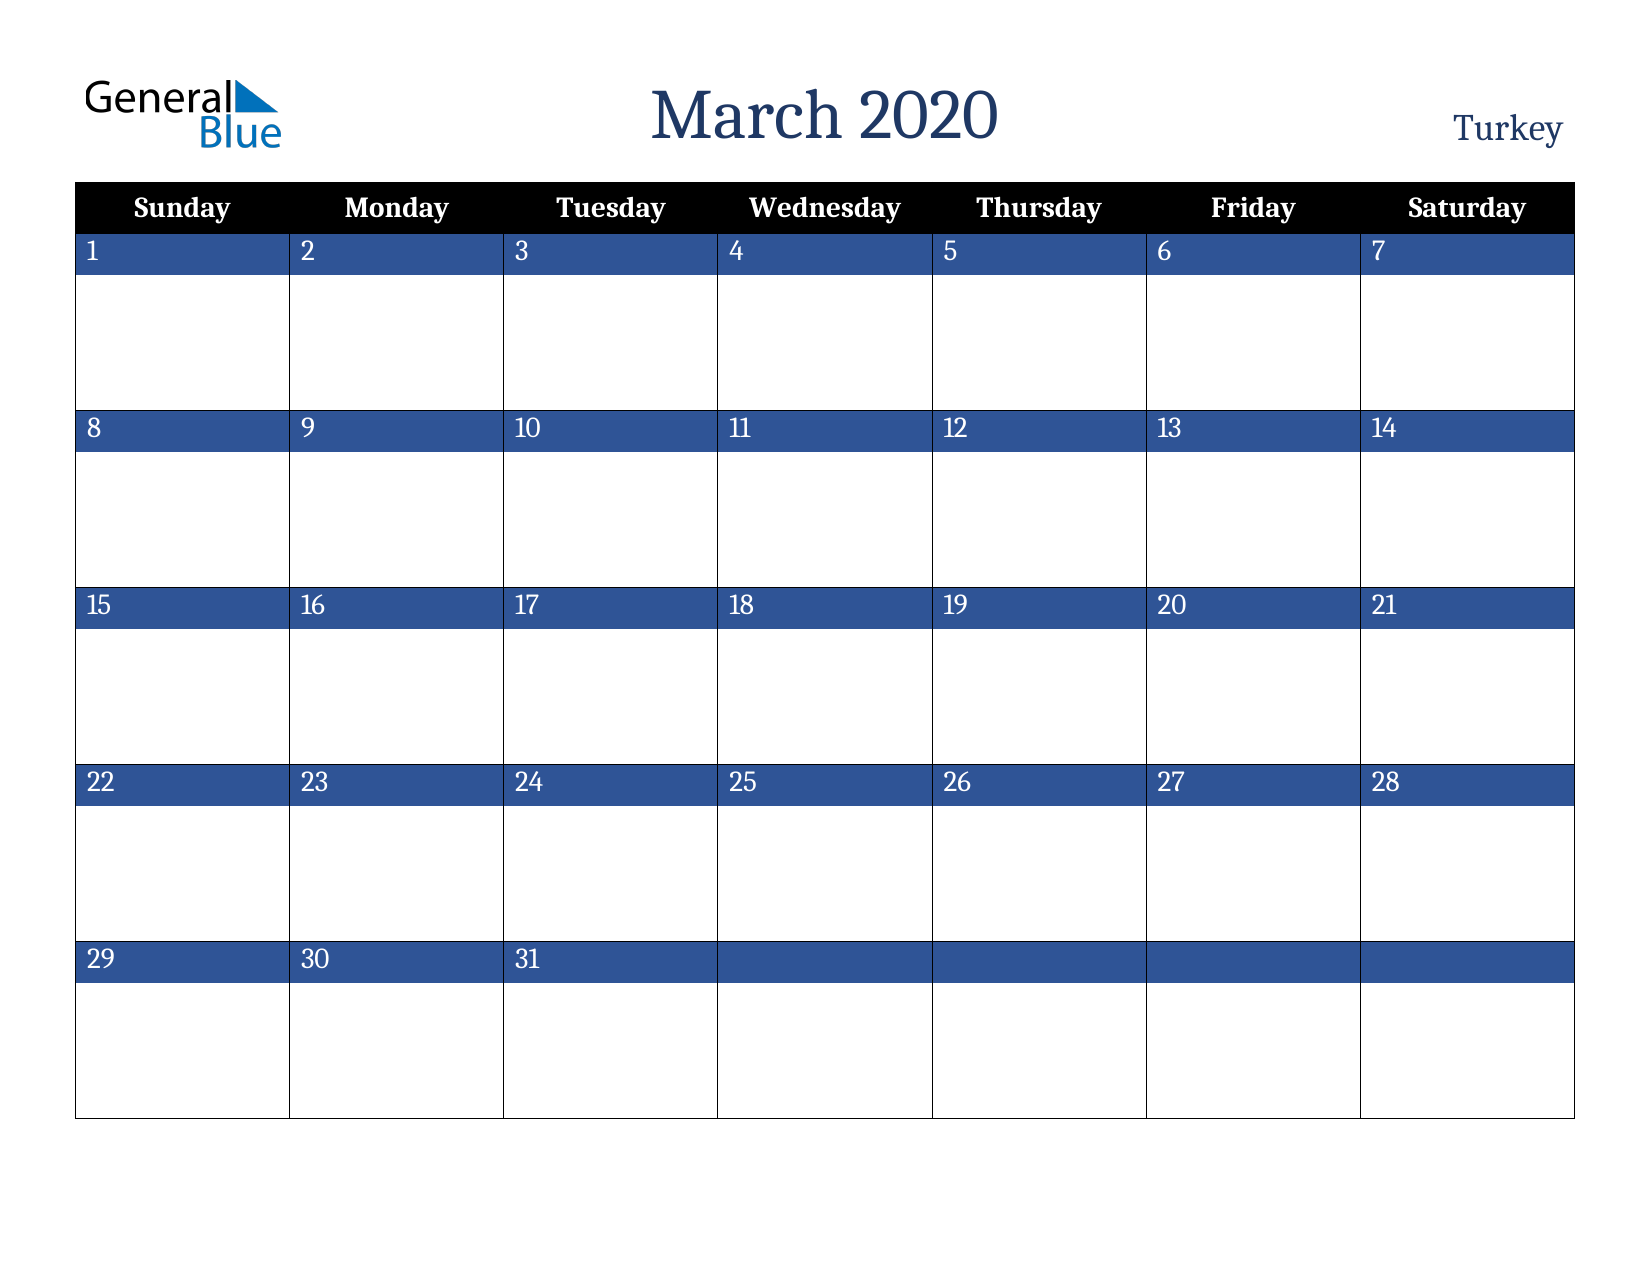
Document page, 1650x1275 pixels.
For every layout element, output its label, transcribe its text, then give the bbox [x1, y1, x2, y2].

table_cell [1361, 275, 1574, 410]
table_cell 17 [504, 588, 717, 629]
table_cell [290, 983, 503, 1118]
table_cell 20 [1147, 588, 1360, 629]
table_cell 8 [76, 411, 289, 452]
table_cell 4 [718, 234, 932, 275]
table_cell Sunday [76, 183, 289, 233]
table_cell 9 [290, 411, 503, 452]
table_cell 23 [290, 765, 503, 806]
table_cell 28 [1361, 765, 1574, 806]
table_cell [1361, 942, 1574, 983]
table_cell [504, 452, 717, 587]
table_cell [933, 452, 1146, 587]
table_cell 14 [1361, 411, 1574, 452]
table_cell [76, 629, 289, 764]
table_cell [718, 806, 932, 941]
table_cell [933, 983, 1146, 1118]
table_cell 7 [1361, 234, 1574, 275]
table_cell Monday [290, 183, 503, 233]
table_cell 18 [718, 588, 932, 629]
table_cell [718, 452, 932, 587]
table_cell [718, 275, 932, 410]
table_cell [504, 275, 717, 410]
table_cell 6 [1147, 234, 1360, 275]
table_header March 2020 [504, 75, 1146, 182]
table_cell [933, 942, 1146, 983]
table_cell [1361, 629, 1574, 764]
table_cell [1147, 806, 1360, 941]
picture [86, 80, 281, 148]
table_cell [718, 629, 932, 764]
table_cell [1361, 452, 1574, 587]
table_cell Wednesday [718, 183, 932, 233]
table_header Turkey [1146, 75, 1574, 182]
table_cell [504, 806, 717, 941]
table_header [76, 75, 503, 182]
table_cell 30 [290, 942, 503, 983]
table_cell 27 [1147, 765, 1360, 806]
table_cell [76, 983, 289, 1118]
table_cell 13 [1147, 411, 1360, 452]
table_cell [718, 983, 932, 1118]
table_cell 5 [933, 234, 1146, 275]
table_cell 19 [933, 588, 1146, 629]
table_cell [933, 629, 1146, 764]
table_cell [290, 452, 503, 587]
table_cell 26 [933, 765, 1146, 806]
table_cell [76, 452, 289, 587]
table_cell [290, 806, 503, 941]
table_cell [1361, 806, 1574, 941]
table_cell 15 [76, 588, 289, 629]
table_cell [504, 629, 717, 764]
table_cell 24 [504, 765, 717, 806]
table_cell Tuesday [504, 183, 717, 233]
table_cell 25 [718, 765, 932, 806]
table_cell [1361, 983, 1574, 1118]
table_cell 22 [76, 765, 289, 806]
table_cell [933, 275, 1146, 410]
table_cell [1147, 452, 1360, 587]
table_cell [1147, 942, 1360, 983]
table_cell [718, 942, 932, 983]
table_cell [1147, 629, 1360, 764]
table_cell Friday [1147, 183, 1360, 233]
table_cell 16 [290, 588, 503, 629]
table_cell 3 [504, 234, 717, 275]
table_cell Thursday [933, 183, 1146, 233]
table_cell [933, 806, 1146, 941]
table_cell [76, 275, 289, 410]
table_cell 31 [504, 942, 717, 983]
table_cell 11 [718, 411, 932, 452]
table_cell 21 [1361, 588, 1574, 629]
table_cell [1147, 275, 1360, 410]
table_cell [76, 806, 289, 941]
table_cell Saturday [1361, 183, 1574, 233]
table_cell 12 [933, 411, 1146, 452]
table_cell [290, 275, 503, 410]
table_cell [290, 629, 503, 764]
table_cell [1147, 983, 1360, 1118]
table_cell [504, 983, 717, 1118]
table_cell 2 [290, 234, 503, 275]
table_cell 29 [76, 942, 289, 983]
table_cell 1 [76, 234, 289, 275]
table_cell 10 [504, 411, 717, 452]
